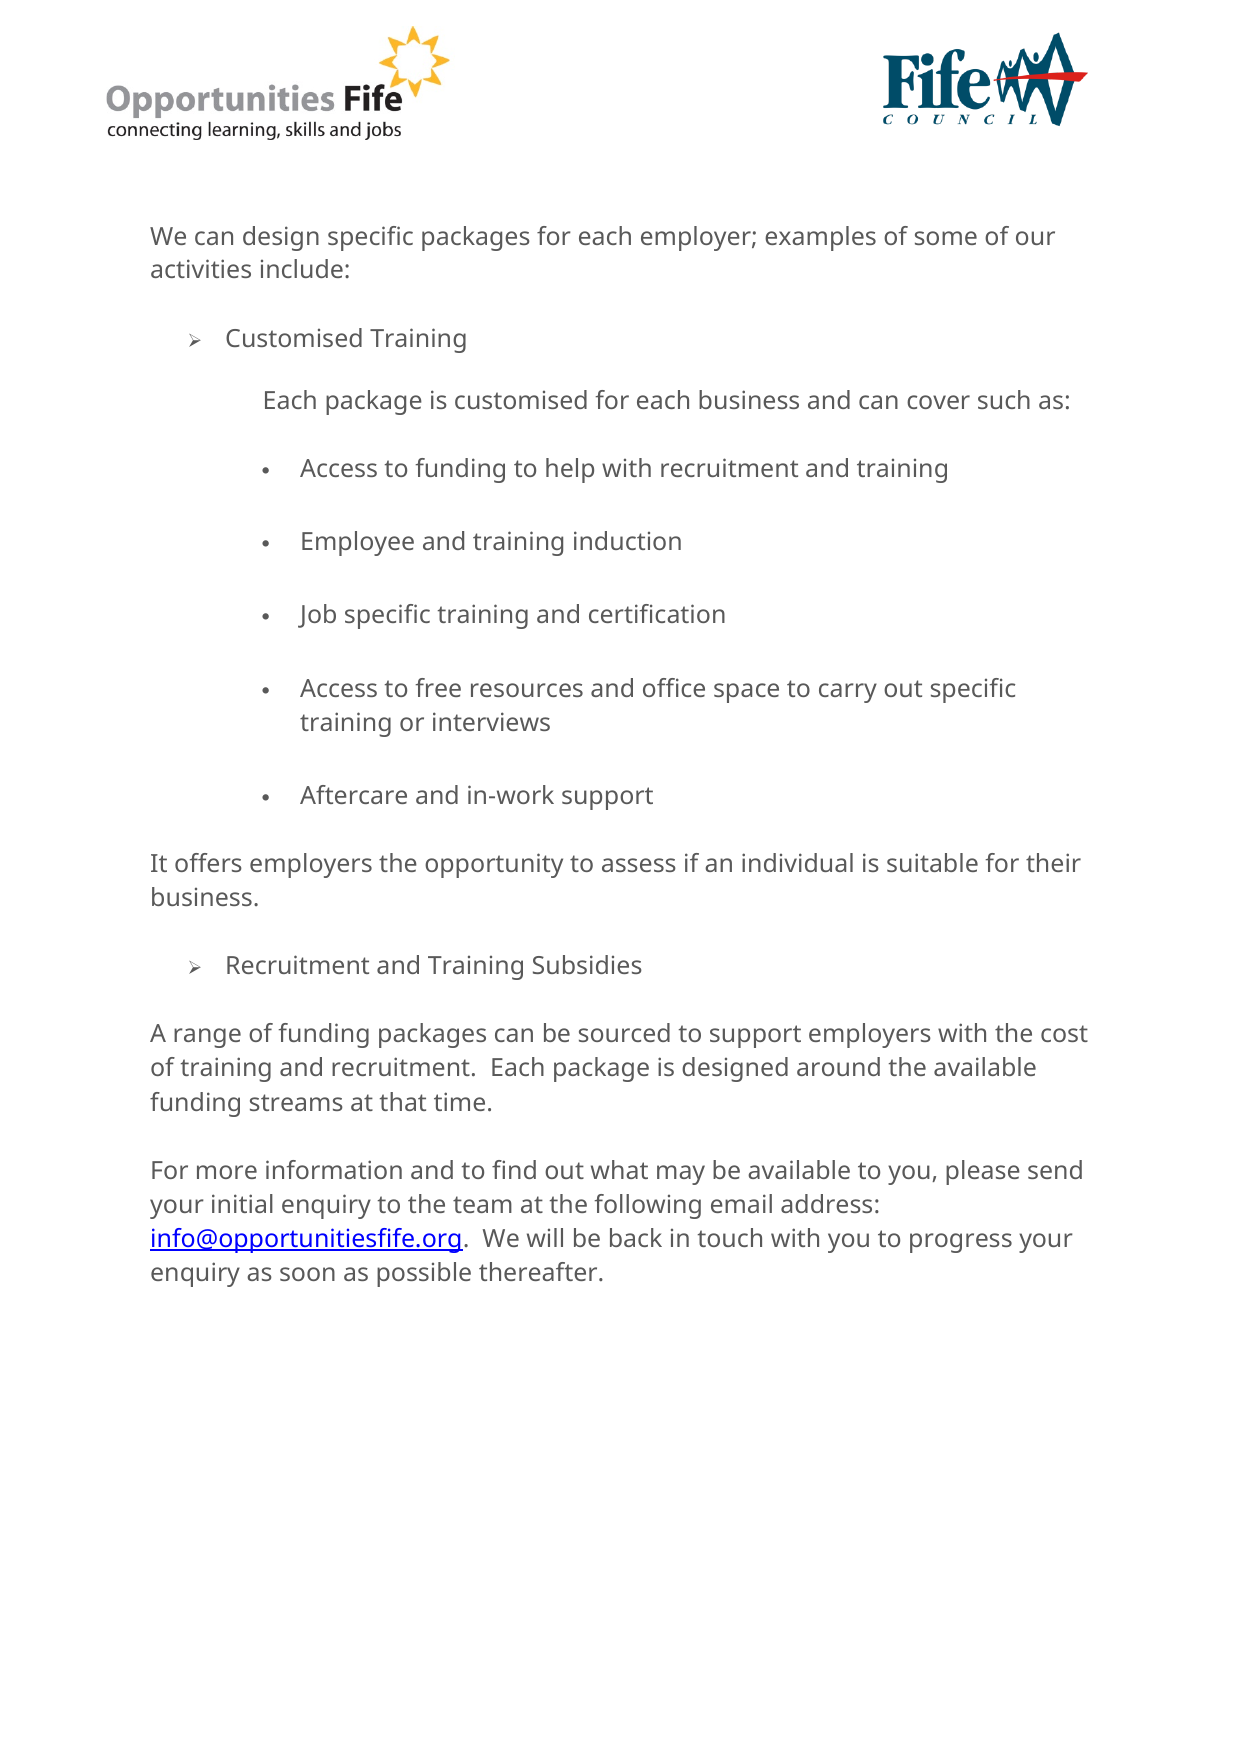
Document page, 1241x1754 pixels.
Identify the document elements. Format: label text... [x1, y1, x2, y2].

text A range of funding packages can be sourced to support employers with the cost of training and recruitment. Each package is designed around the available funding streams at that time. [150, 1016, 1090, 1118]
picture [871, 26, 1094, 141]
text Each package is customised for each business and can cover such as: [262, 382, 1090, 417]
text It offers employers the opportunity to assess if an individual is suitable for their business. [150, 846, 1090, 914]
list Customised Training [187, 320, 1090, 354]
list Employee and training induction [262, 524, 1090, 558]
text We can design specific packages for each employer; examples of some of our activities include: [150, 218, 1090, 286]
list Aftercare and in-work support [262, 778, 1090, 812]
list Recruitment and Training Subsidies [187, 948, 1090, 982]
list Access to funding to help with recruitment and training [262, 451, 1090, 485]
picture [106, 26, 456, 140]
text For more information and to find out what may be available to you, please send your initial enquiry to the team at the following email address: info@opportunitiesfife.org. We will be back in touch with you to progress your enquiry as soon as possible thereafter. [150, 1152, 1090, 1288]
list Job specific training and certification [262, 597, 1090, 631]
list Access to free resources and office space to carry out specific training or interviews [262, 670, 1090, 738]
